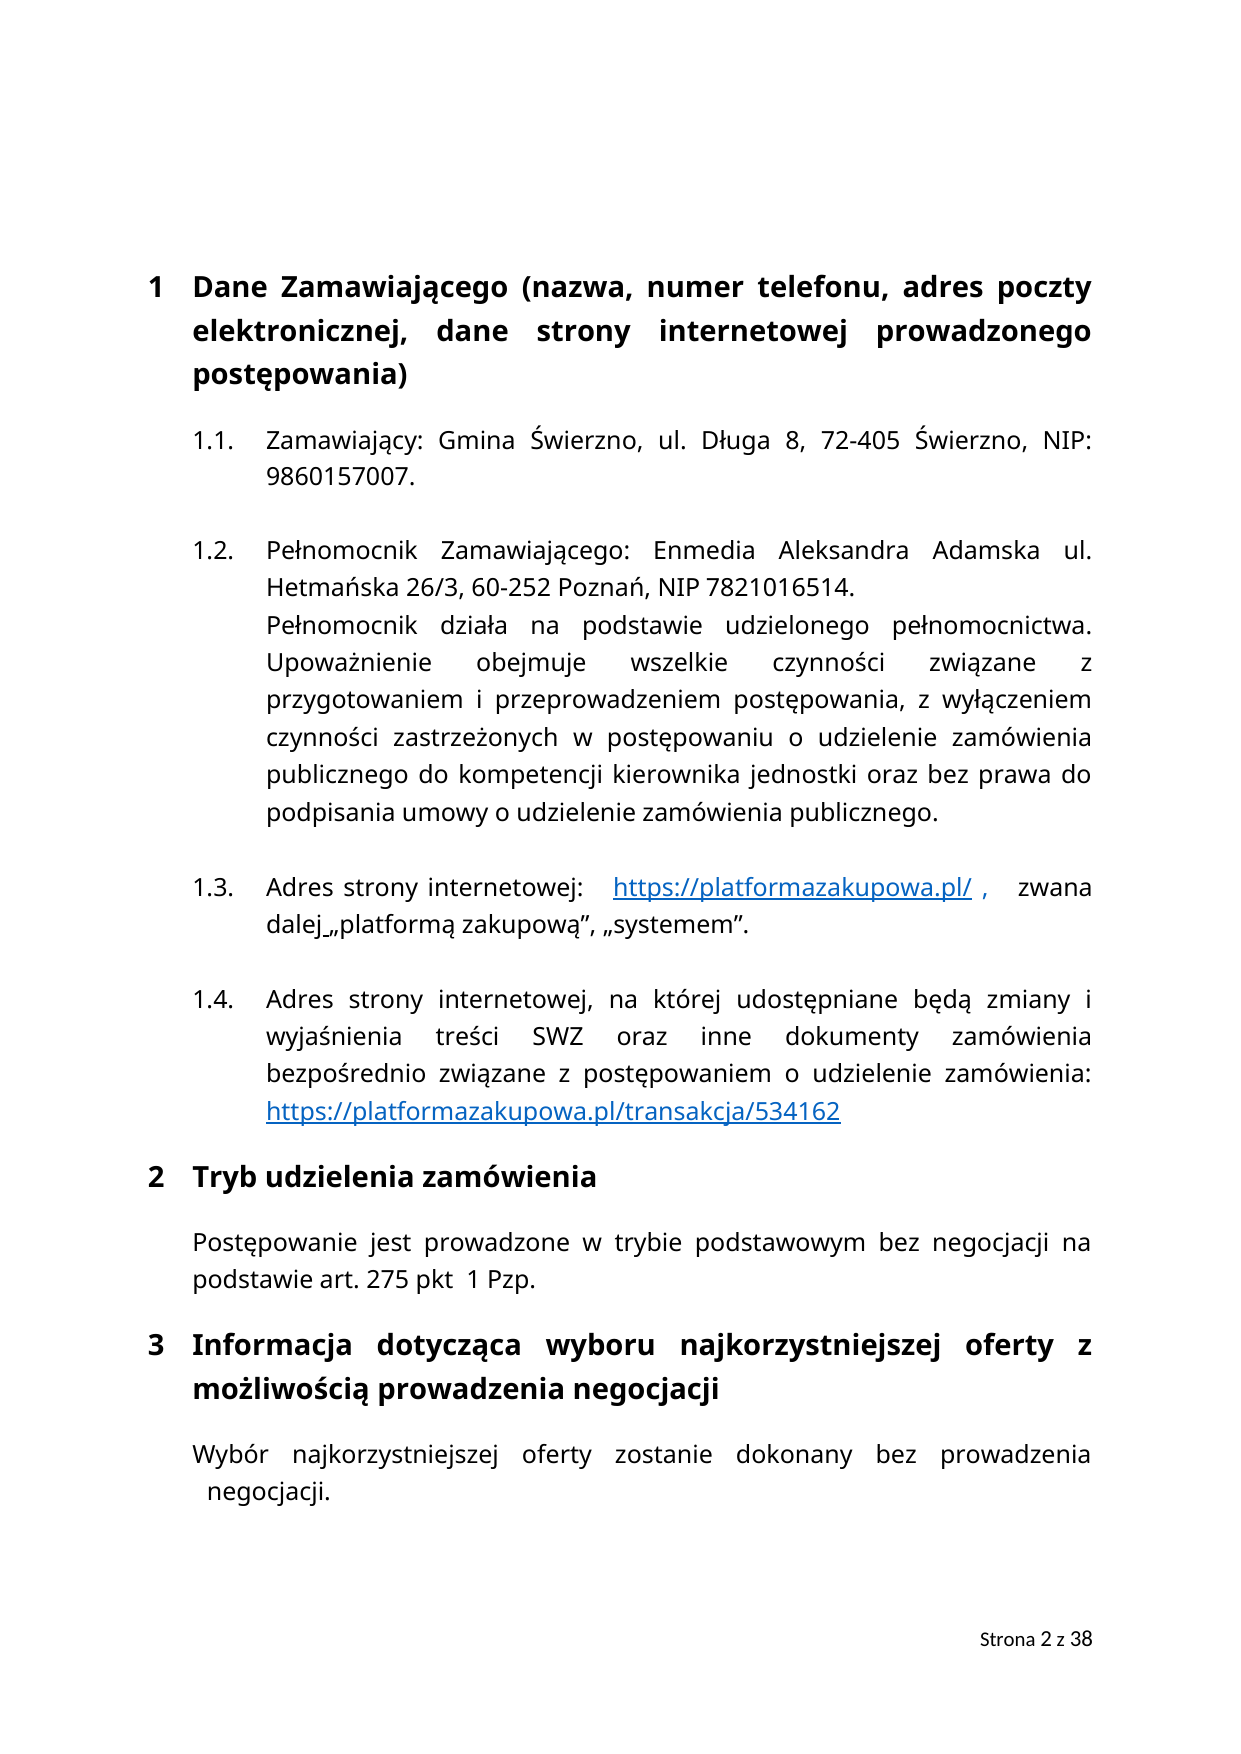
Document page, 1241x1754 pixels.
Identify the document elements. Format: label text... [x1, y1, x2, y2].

subtitle Dane Zamawiającego (nazwa, numer telefonu, adres poczty elektronicznej, dane strony internetowej prowadzonego postępowania) [148, 266, 1093, 393]
text Wybór najkorzystniejszej oferty zostanie dokonany bez prowadzenia negocjacji. [192, 1437, 1093, 1508]
list Adres strony internetowej: https://platformazakupowa.pl/ , zwana dalej „platformą zakupową”, „systemem”. [192, 869, 1093, 941]
list Postępowanie jest prowadzone w trybie podstawowym bez negocjacji na podstawie art. 275 pkt 1 Pzp. [192, 1224, 1093, 1296]
subtitle Informacja dotycząca wyboru najkorzystniejszej oferty z możliwością prowadzenia negocjacji [148, 1324, 1093, 1408]
list Adres strony internetowej, na której udostępniane będą zmiany i wyjaśnienia treści SWZ oraz inne dokumenty zamówienia bezpośrednio związane z postępowaniem o udzielenie zamówienia: https://platformazakupowa.pl/transakcja/534162 [192, 981, 1093, 1128]
list Zamawiający: Gmina Świerzno, ul. Długa 8, 72-405 Świerzno, NIP: 9860157007. [192, 422, 1093, 493]
list Pełnomocnik Zamawiającego: Enmedia Aleksandra Adamska ul. Hetmańska 26/3, 60-252 Poznań, NIP 7821016514. [192, 533, 1093, 604]
subtitle Tryb udzielenia zamówienia [148, 1156, 1093, 1196]
list Pełnomocnik działa na podstawie udzielonego pełnomocnictwa. Upoważnienie obejmuje wszelkie czynności związane z przygotowaniem i przeprowadzeniem postępowania, z wyłączeniem czynności zastrzeżonych w postępowaniu o udzielenie zamówienia publicznego do kompetencji kierownika jednostki oraz bez prawa do podpisania umowy o udzielenie zamówienia publicznego. [266, 607, 1093, 828]
